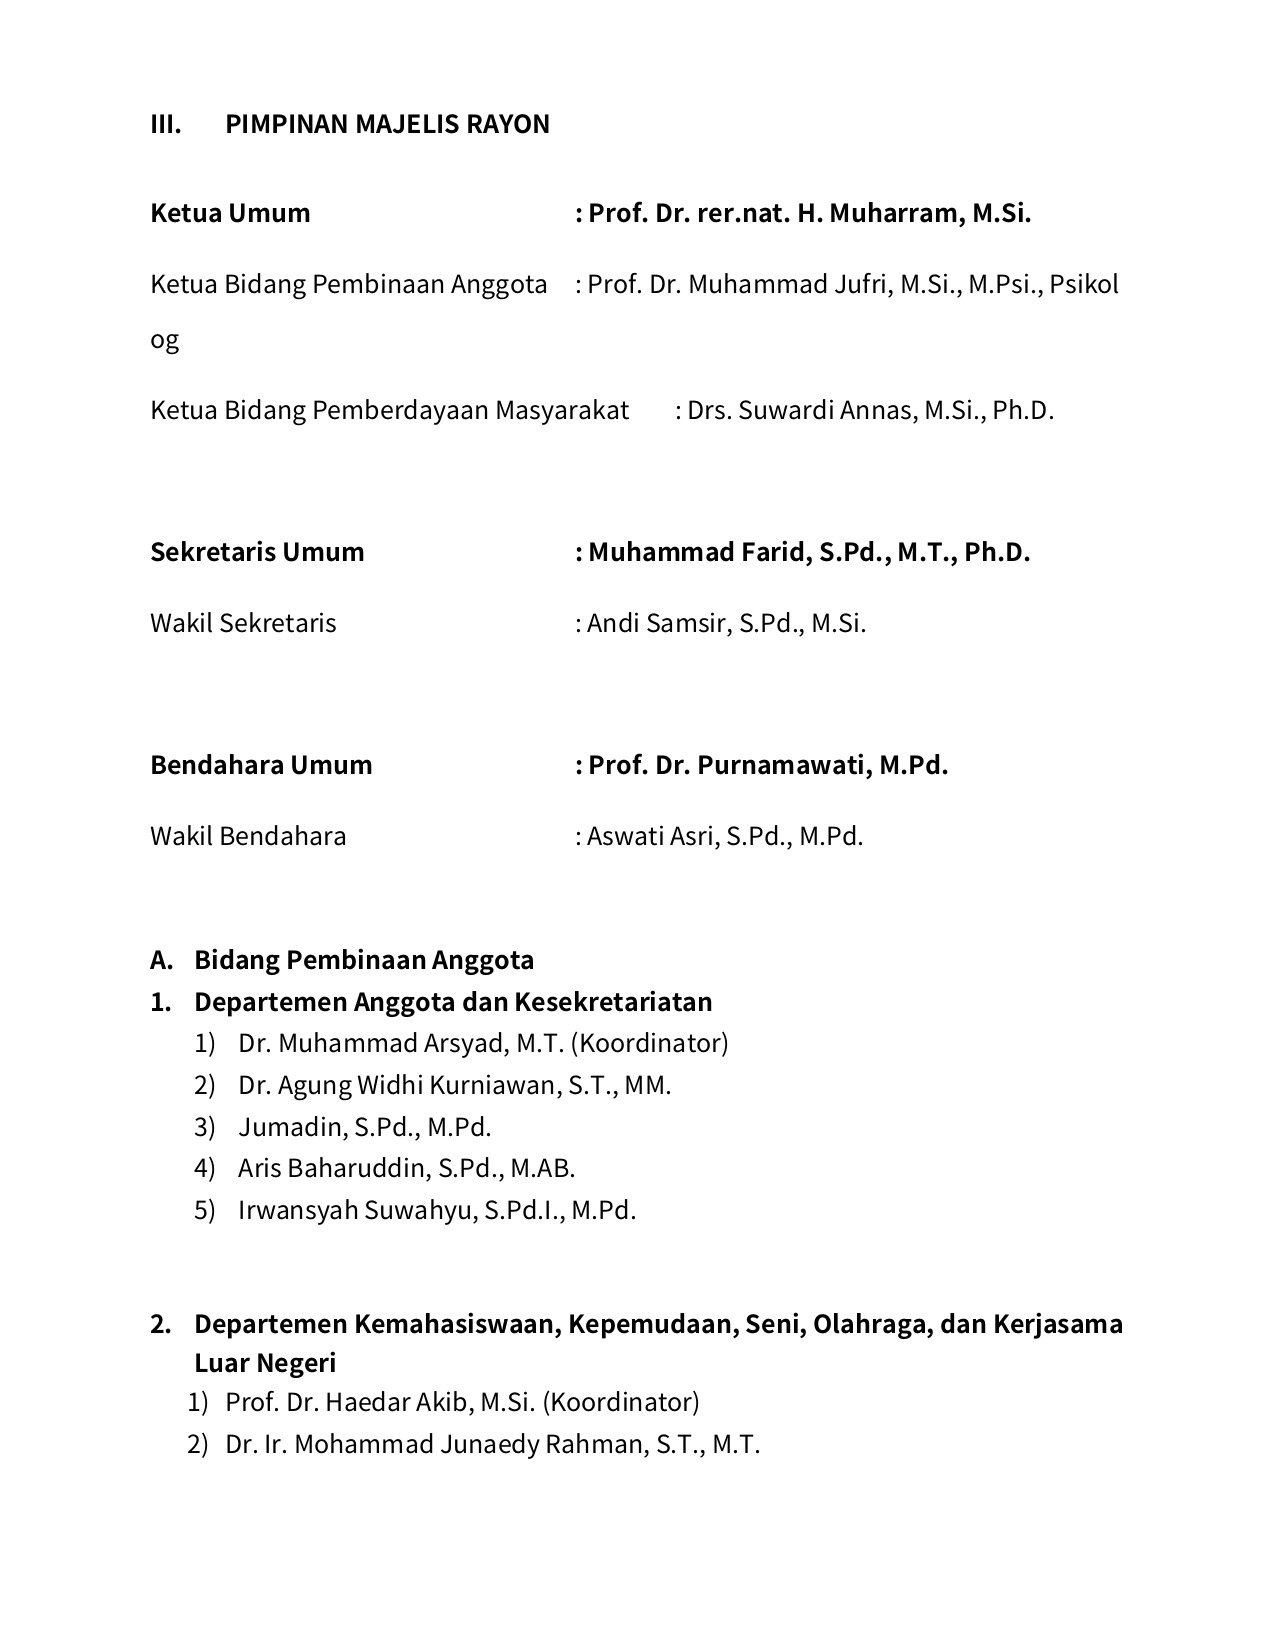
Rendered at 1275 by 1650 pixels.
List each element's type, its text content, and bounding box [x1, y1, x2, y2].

list Jumadin, S.Pd., M.Pd. [194, 1107, 1125, 1143]
list PIMPINAN MAJELIS RAYON [150, 105, 1125, 141]
list Prof. Dr. Haedar Akib, M.Si. (Koordinator) [187, 1382, 1125, 1419]
list Departemen Anggota dan Kesekretariatan [150, 982, 1125, 1018]
text Ketua Bidang Pemberdayaan Masyarakat : Drs. Suwardi Annas, M.Si., Ph.D. [150, 390, 1125, 427]
text Wakil Sekretaris : Andi Samsir, S.Pd., M.Si. [150, 603, 1125, 640]
list Aris Baharuddin, S.Pd., M.AB. [194, 1149, 1125, 1185]
list Irwansyah Suwahyu, S.Pd.I., M.Pd. [194, 1190, 1125, 1227]
list Dr. Ir. Mohammad Junaedy Rahman, S.T., M.T. [187, 1424, 1125, 1460]
text Ketua Umum : Prof. Dr. rer.nat. H. Muharram, M.Si. [150, 194, 1125, 230]
list Dr. Agung Widhi Kurniawan, S.T., MM. [194, 1065, 1125, 1102]
list Dr. Muhammad Arsyad, M.T. (Koordinator) [194, 1024, 1125, 1060]
text Sekretaris Umum : Muhammad Farid, S.Pd., M.T., Ph.D. [150, 532, 1125, 569]
list Bidang Pembinaan Anggota [150, 940, 1125, 977]
text Ketua Bidang Pembinaan Anggota : Prof. Dr. Muhammad Jufri, M.Si., M.Psi., Psikolog [150, 265, 1125, 356]
list Departemen Kemahasiswaan, Kepemudaan, Seni, Olahraga, dan Kerjasama Luar Negeri [150, 1304, 1125, 1380]
text Wakil Bendahara : Aswati Asri, S.Pd., M.Pd. [150, 817, 1125, 853]
text Bendahara Umum : Prof. Dr. Purnamawati, M.Pd. [150, 746, 1125, 782]
